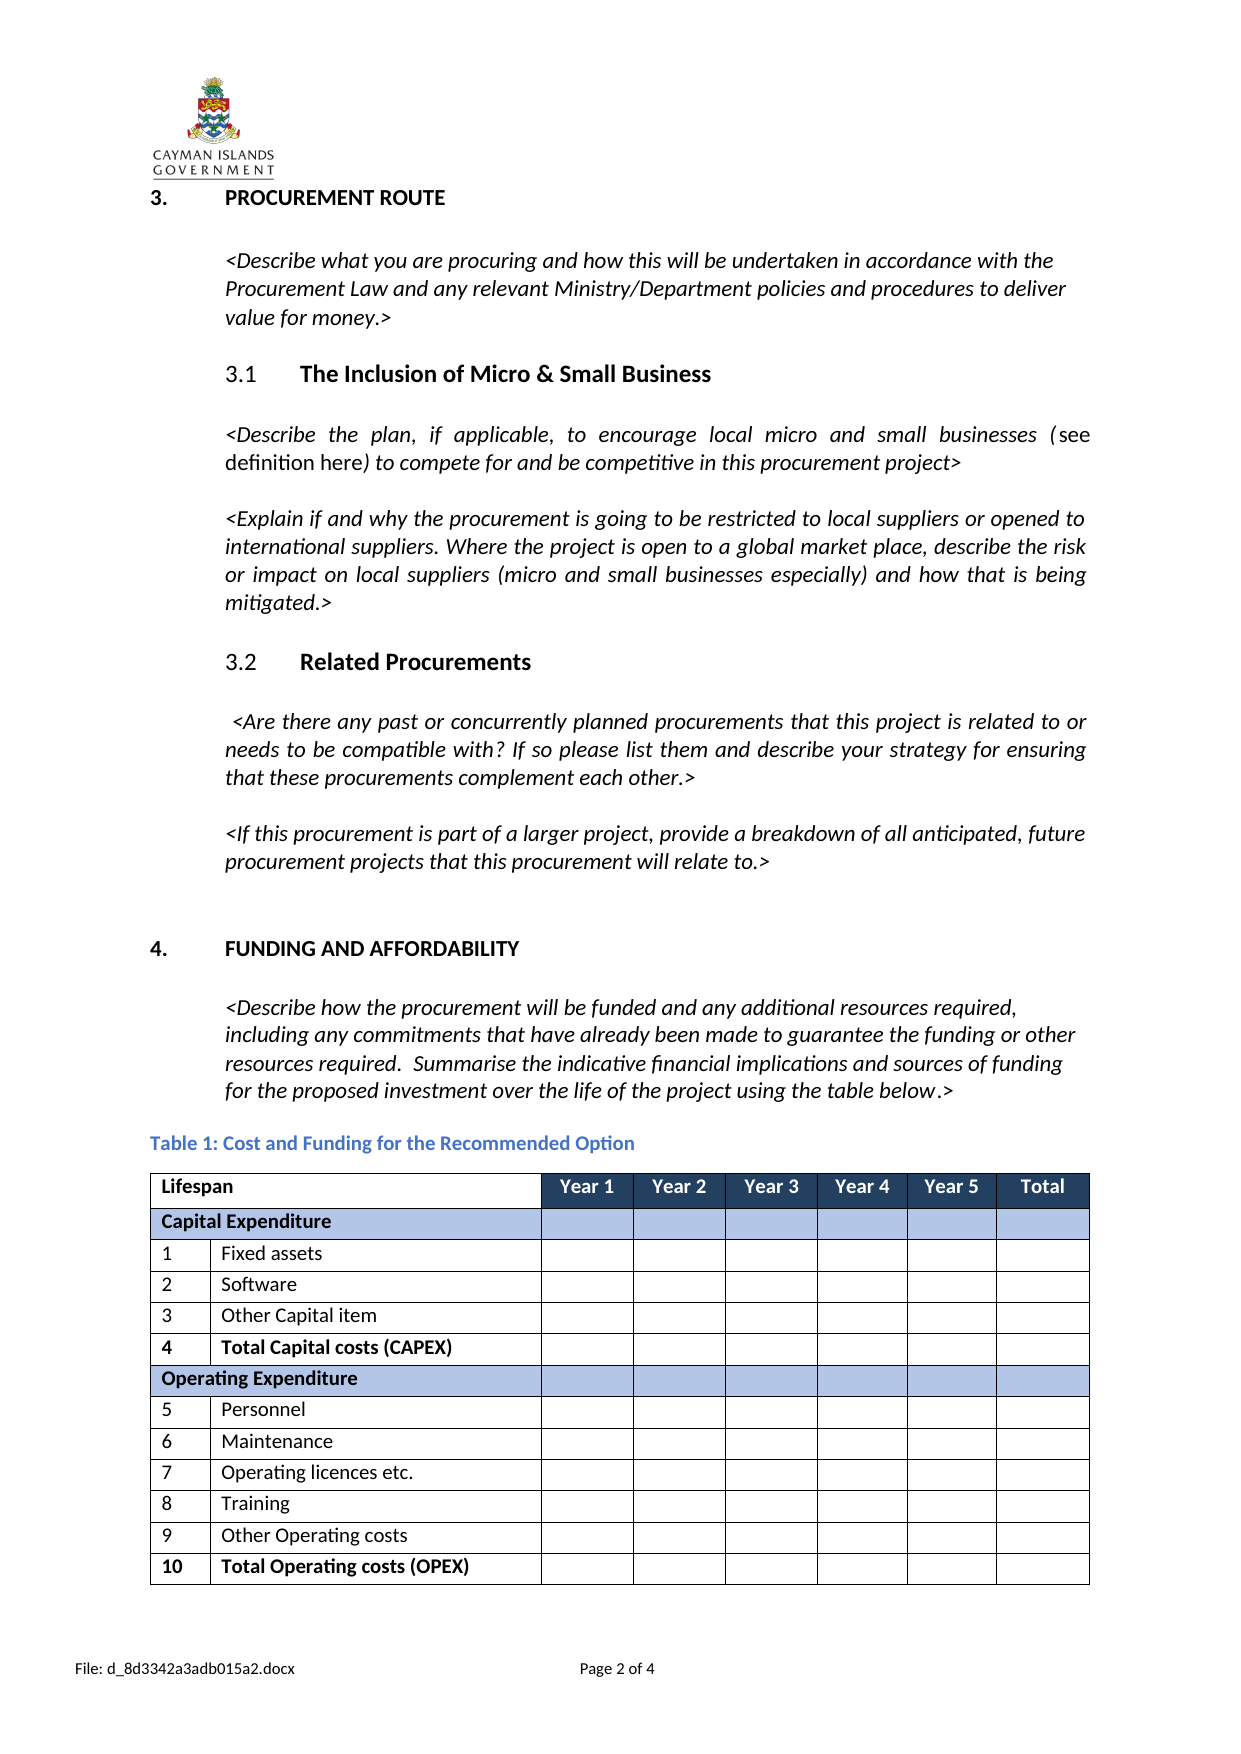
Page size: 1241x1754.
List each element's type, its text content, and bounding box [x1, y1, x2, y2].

table_cell [542, 1240, 633, 1271]
table_cell [818, 1460, 907, 1490]
table_cell [818, 1554, 907, 1584]
table_cell [908, 1429, 996, 1459]
table_cell [997, 1272, 1089, 1302]
table_cell [726, 1523, 817, 1553]
table_cell [818, 1240, 907, 1271]
table_cell [542, 1554, 633, 1584]
table_cell [634, 1523, 725, 1553]
text <If this procurement is part of a larger project, provide a breakdown of all anticipated, future procurement projects that this procurement will relate to.> [225, 819, 1090, 876]
table_cell [818, 1397, 907, 1427]
table_cell [997, 1429, 1089, 1459]
text <Describe the plan, if applicable, to encourage local micro and small businesses (see definition here) to compete for and be competitive in this procurement project> [225, 420, 1090, 476]
table_cell [542, 1429, 633, 1459]
table_cell Operating licences etc. [211, 1460, 541, 1490]
table_cell Capital Expenditure [151, 1209, 541, 1239]
table_cell [908, 1491, 996, 1521]
table_cell [908, 1209, 996, 1239]
table_cell Total Capital costs (CAPEX) [211, 1334, 541, 1365]
table_cell [818, 1209, 907, 1239]
table_cell [908, 1523, 996, 1553]
table_cell [634, 1240, 725, 1271]
table_cell 1 [151, 1240, 210, 1271]
table_cell [634, 1397, 725, 1427]
table_cell [726, 1397, 817, 1427]
table_cell [542, 1209, 633, 1239]
table_cell [726, 1334, 817, 1365]
text <Are there any past or concurrently planned procurements that this project is related to or needs to be compatible with? If so please list them and describe your strategy for ensuring that these procurements complement each other.> [225, 707, 1090, 791]
table_header Year 3 [726, 1174, 817, 1208]
table_cell 3 [151, 1303, 210, 1333]
list PROCUREMENT ROUTE [150, 183, 1090, 211]
table_cell [908, 1397, 996, 1427]
table_cell [818, 1334, 907, 1365]
table_cell [726, 1303, 817, 1333]
table_cell [634, 1554, 725, 1584]
table_cell Software [211, 1272, 541, 1302]
table_cell [818, 1491, 907, 1521]
table_cell [818, 1523, 907, 1553]
table_cell Maintenance [211, 1429, 541, 1459]
list <Describe how the procurement will be funded and any additional resources required, including any commitments that have already been made to guarantee the funding or other resources required. Summarise the indicative financial implications and sources of funding for the proposed investment over the life of the project using the table below.> [225, 993, 1090, 1105]
table_header Year 2 [634, 1174, 725, 1208]
table_cell [818, 1272, 907, 1302]
table_cell [997, 1303, 1089, 1333]
table_cell 7 [151, 1460, 210, 1490]
table_cell [542, 1334, 633, 1365]
table_cell [818, 1429, 907, 1459]
table_cell [997, 1554, 1089, 1584]
table_cell [726, 1554, 817, 1584]
subtitle Table 1: Cost and Funding for the Recommended Option [150, 1130, 1090, 1155]
table_cell [542, 1523, 633, 1553]
table_cell 4 [151, 1334, 210, 1365]
table_cell [726, 1366, 817, 1396]
table_cell [818, 1303, 907, 1333]
text 3.1 The Inclusion of Micro & Small Business [225, 359, 1090, 389]
table_cell [634, 1209, 725, 1239]
table_cell 8 [151, 1491, 210, 1521]
table_cell [634, 1429, 725, 1459]
table_cell Other Capital item [211, 1303, 541, 1333]
table_cell 9 [151, 1523, 210, 1553]
list FUNDING AND AFFORDABILITY [150, 934, 1090, 962]
table_cell [726, 1491, 817, 1521]
table_cell [997, 1334, 1089, 1365]
table_cell [726, 1460, 817, 1490]
table_cell Fixed assets [211, 1240, 541, 1271]
text 3.2 Related Procurements [225, 646, 1090, 677]
table_cell [908, 1334, 996, 1365]
table_cell [908, 1366, 996, 1396]
table_cell [634, 1491, 725, 1521]
table_cell [908, 1554, 996, 1584]
text <Explain if and why the procurement is going to be restricted to local suppliers or opened to international suppliers. Where the project is open to a global market place, describe the risk or impact on local suppliers (micro and small businesses especially) and how that is being mitigated.> [225, 504, 1090, 616]
table_cell [997, 1366, 1089, 1396]
table_cell [997, 1491, 1089, 1521]
table_cell [997, 1460, 1089, 1490]
table_cell [908, 1303, 996, 1333]
table_cell [542, 1303, 633, 1333]
table_header Lifespan [151, 1174, 541, 1208]
table_cell [908, 1240, 996, 1271]
table_cell 2 [151, 1272, 210, 1302]
table_cell [997, 1523, 1089, 1553]
table_cell [908, 1460, 996, 1490]
table_cell [634, 1460, 725, 1490]
table_cell 6 [151, 1429, 210, 1459]
table_cell 5 [151, 1397, 210, 1427]
table_cell [634, 1272, 725, 1302]
table_cell [997, 1240, 1089, 1271]
table_header Year 1 [542, 1174, 633, 1208]
table_cell 10 [151, 1554, 210, 1584]
table_cell [542, 1366, 633, 1396]
table_cell Operating Expenditure [151, 1366, 541, 1396]
table_cell [542, 1397, 633, 1427]
picture [150, 75, 277, 183]
table_cell [634, 1303, 725, 1333]
table_cell [634, 1366, 725, 1396]
table_cell [997, 1397, 1089, 1427]
table_cell [997, 1209, 1089, 1239]
table_cell [542, 1460, 633, 1490]
table_header Total [997, 1174, 1089, 1208]
text <Describe what you are procuring and how this will be undertaken in accordance with the Procurement Law and any relevant Ministry/Department policies and procedures to deliver value for money.> [225, 247, 1090, 331]
table_cell [908, 1272, 996, 1302]
table_cell Training [211, 1491, 541, 1521]
table_cell [726, 1209, 817, 1239]
table_cell [634, 1334, 725, 1365]
table_cell [726, 1240, 817, 1271]
table_cell [542, 1272, 633, 1302]
table_cell [818, 1366, 907, 1396]
table_cell Other Operating costs [211, 1523, 541, 1553]
table_header Year 5 [908, 1174, 996, 1208]
table_cell [726, 1272, 817, 1302]
table_header Year 4 [818, 1174, 907, 1208]
table_cell [542, 1491, 633, 1521]
table_cell [726, 1429, 817, 1459]
table_cell Personnel [211, 1397, 541, 1427]
table_cell Total Operating costs (OPEX) [211, 1554, 541, 1584]
